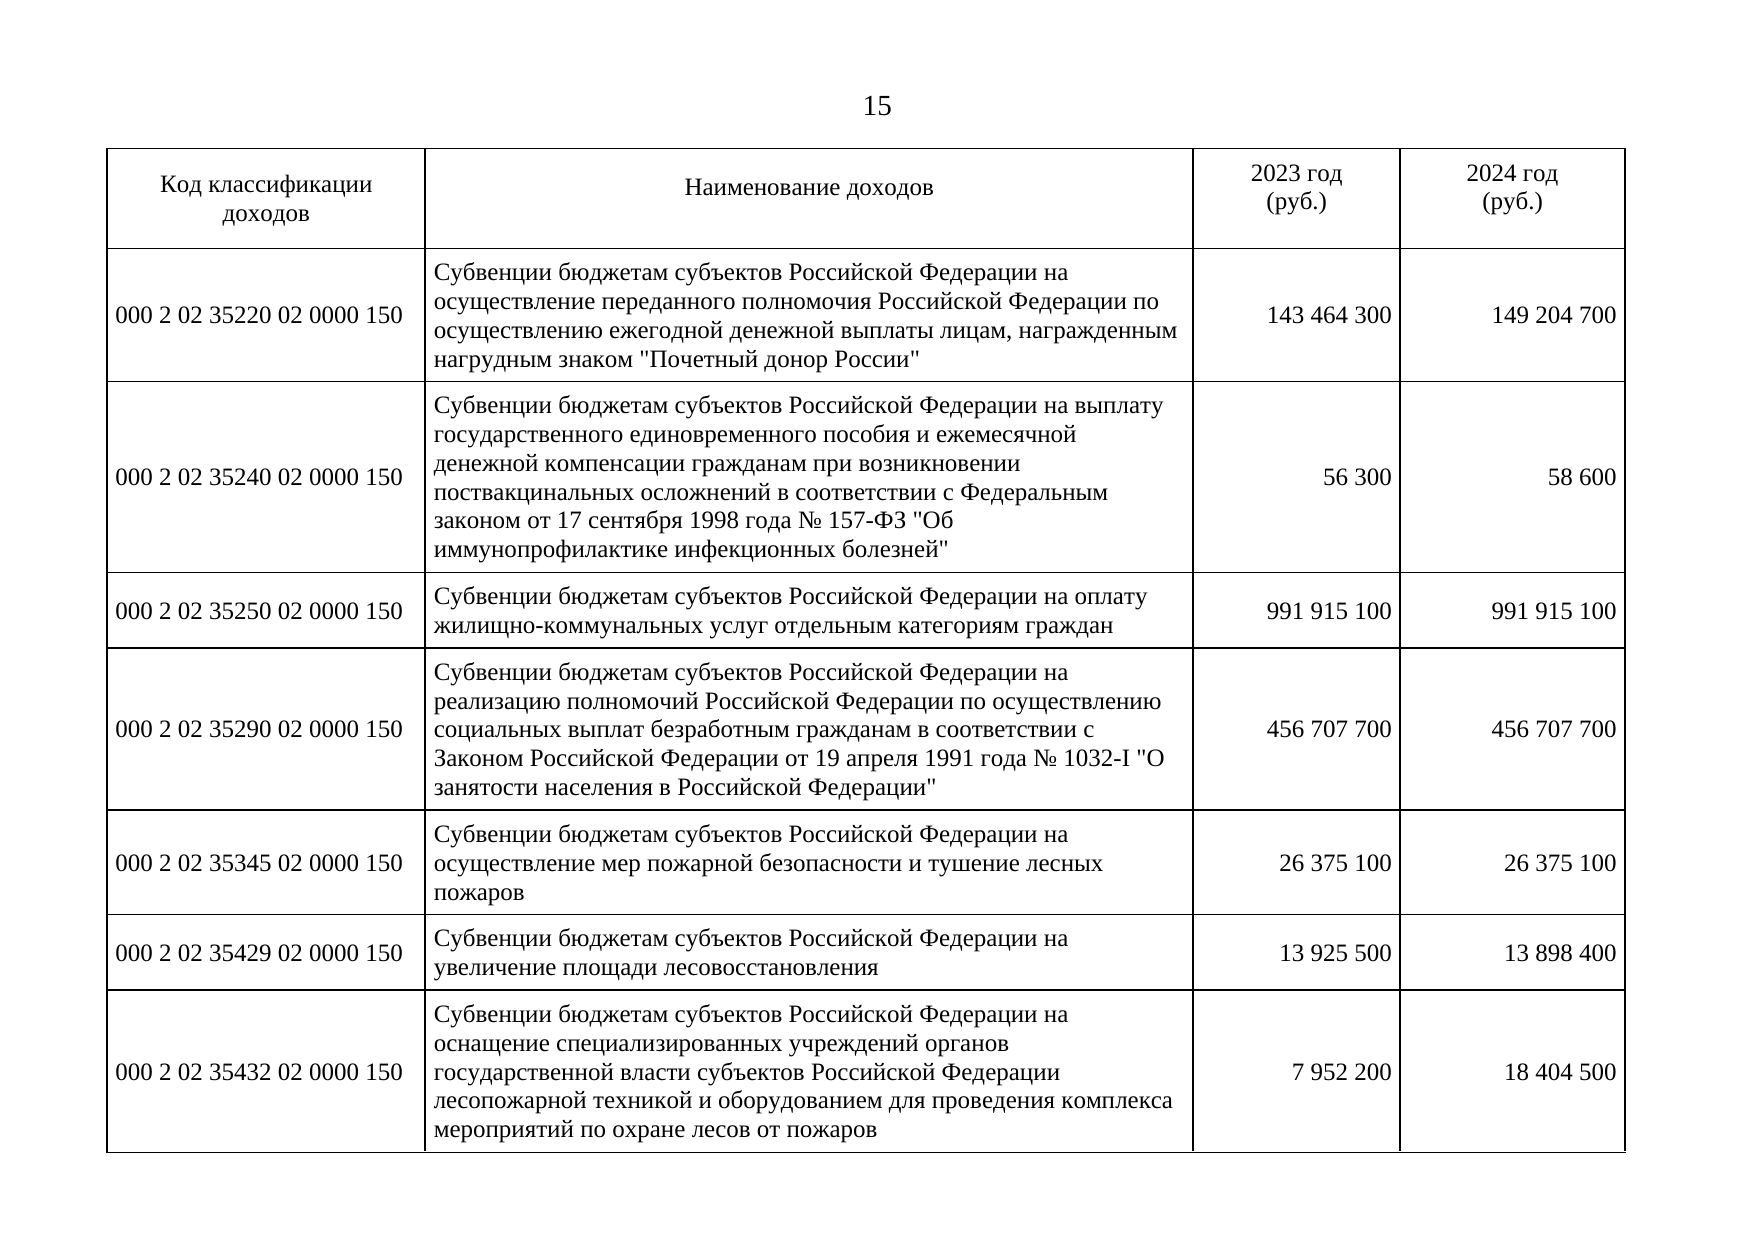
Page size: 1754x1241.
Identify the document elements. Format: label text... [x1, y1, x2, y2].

table_cell 13 925 500 [1194, 915, 1399, 989]
table_header 2023 год (руб.) [1194, 149, 1399, 247]
table_cell 13 898 400 [1401, 915, 1624, 989]
table_cell 000 2 02 35250 02 0000 150 [108, 573, 424, 647]
table_cell 456 707 700 [1401, 649, 1624, 809]
table_cell Субвенции бюджетам субъектов Российской Федерации на осуществление мер пожарной безопасности и тушение лесных пожаров [426, 811, 1192, 914]
table_header 2024 год (руб.) [1401, 149, 1624, 247]
table_cell Субвенции бюджетам субъектов Российской Федерации на реализацию полномочий Российской Федерации по осуществлению социальных выплат безработным гражданам в соответствии с Законом Российской Федерации от 19 апреля 1991 года № 1032-I "О занятости населения в Российской Федерации" [426, 649, 1192, 809]
table_cell 7 952 200 [1194, 991, 1399, 1151]
table_cell 26 375 100 [1401, 811, 1624, 914]
table_cell 143 464 300 [1194, 249, 1399, 381]
table_cell 000 2 02 35290 02 0000 150 [108, 649, 424, 809]
table_cell 000 2 02 35345 02 0000 150 [108, 811, 424, 914]
table_cell Субвенции бюджетам субъектов Российской Федерации на осуществление переданного полномочия Российской Федерации по осуществлению ежегодной денежной выплаты лицам, награжденным нагрудным знаком "Почетный донор России" [426, 249, 1192, 381]
table_cell Субвенции бюджетам субъектов Российской Федерации на оплату жилищно-коммунальных услуг отдельным категориям граждан [426, 573, 1192, 647]
table_cell Субвенции бюджетам субъектов Российской Федерации на оснащение специализированных учреждений органов государственной власти субъектов Российской Федерации лесопожарной техникой и оборудованием для проведения комплекса мероприятий по охране лесов от пожаров [426, 991, 1192, 1151]
table_header Код классификации доходов [108, 149, 424, 247]
table_cell 991 915 100 [1401, 573, 1624, 647]
table_cell 000 2 02 35429 02 0000 150 [108, 915, 424, 989]
table_cell 000 2 02 35432 02 0000 150 [108, 991, 424, 1151]
table_cell Субвенции бюджетам субъектов Российской Федерации на выплату государственного единовременного пособия и ежемесячной денежной компенсации гражданам при возникновении поствакцинальных осложнений в соответствии с Федеральным законом от 17 сентября 1998 года № 157-ФЗ "Об иммунопрофилактике инфекционных болезней" [426, 382, 1192, 571]
table_cell Субвенции бюджетам субъектов Российской Федерации на увеличение площади лесовосстановления [426, 915, 1192, 989]
table_cell 26 375 100 [1194, 811, 1399, 914]
table_cell 149 204 700 [1401, 249, 1624, 381]
table_cell 58 600 [1401, 382, 1624, 571]
table_cell 000 2 02 35240 02 0000 150 [108, 382, 424, 571]
table_cell 456 707 700 [1194, 649, 1399, 809]
table_header Наименование доходов [426, 149, 1192, 247]
table_cell 000 2 02 35220 02 0000 150 [108, 249, 424, 381]
table_cell 56 300 [1194, 382, 1399, 571]
table_cell 18 404 500 [1401, 991, 1624, 1151]
table_cell 991 915 100 [1194, 573, 1399, 647]
